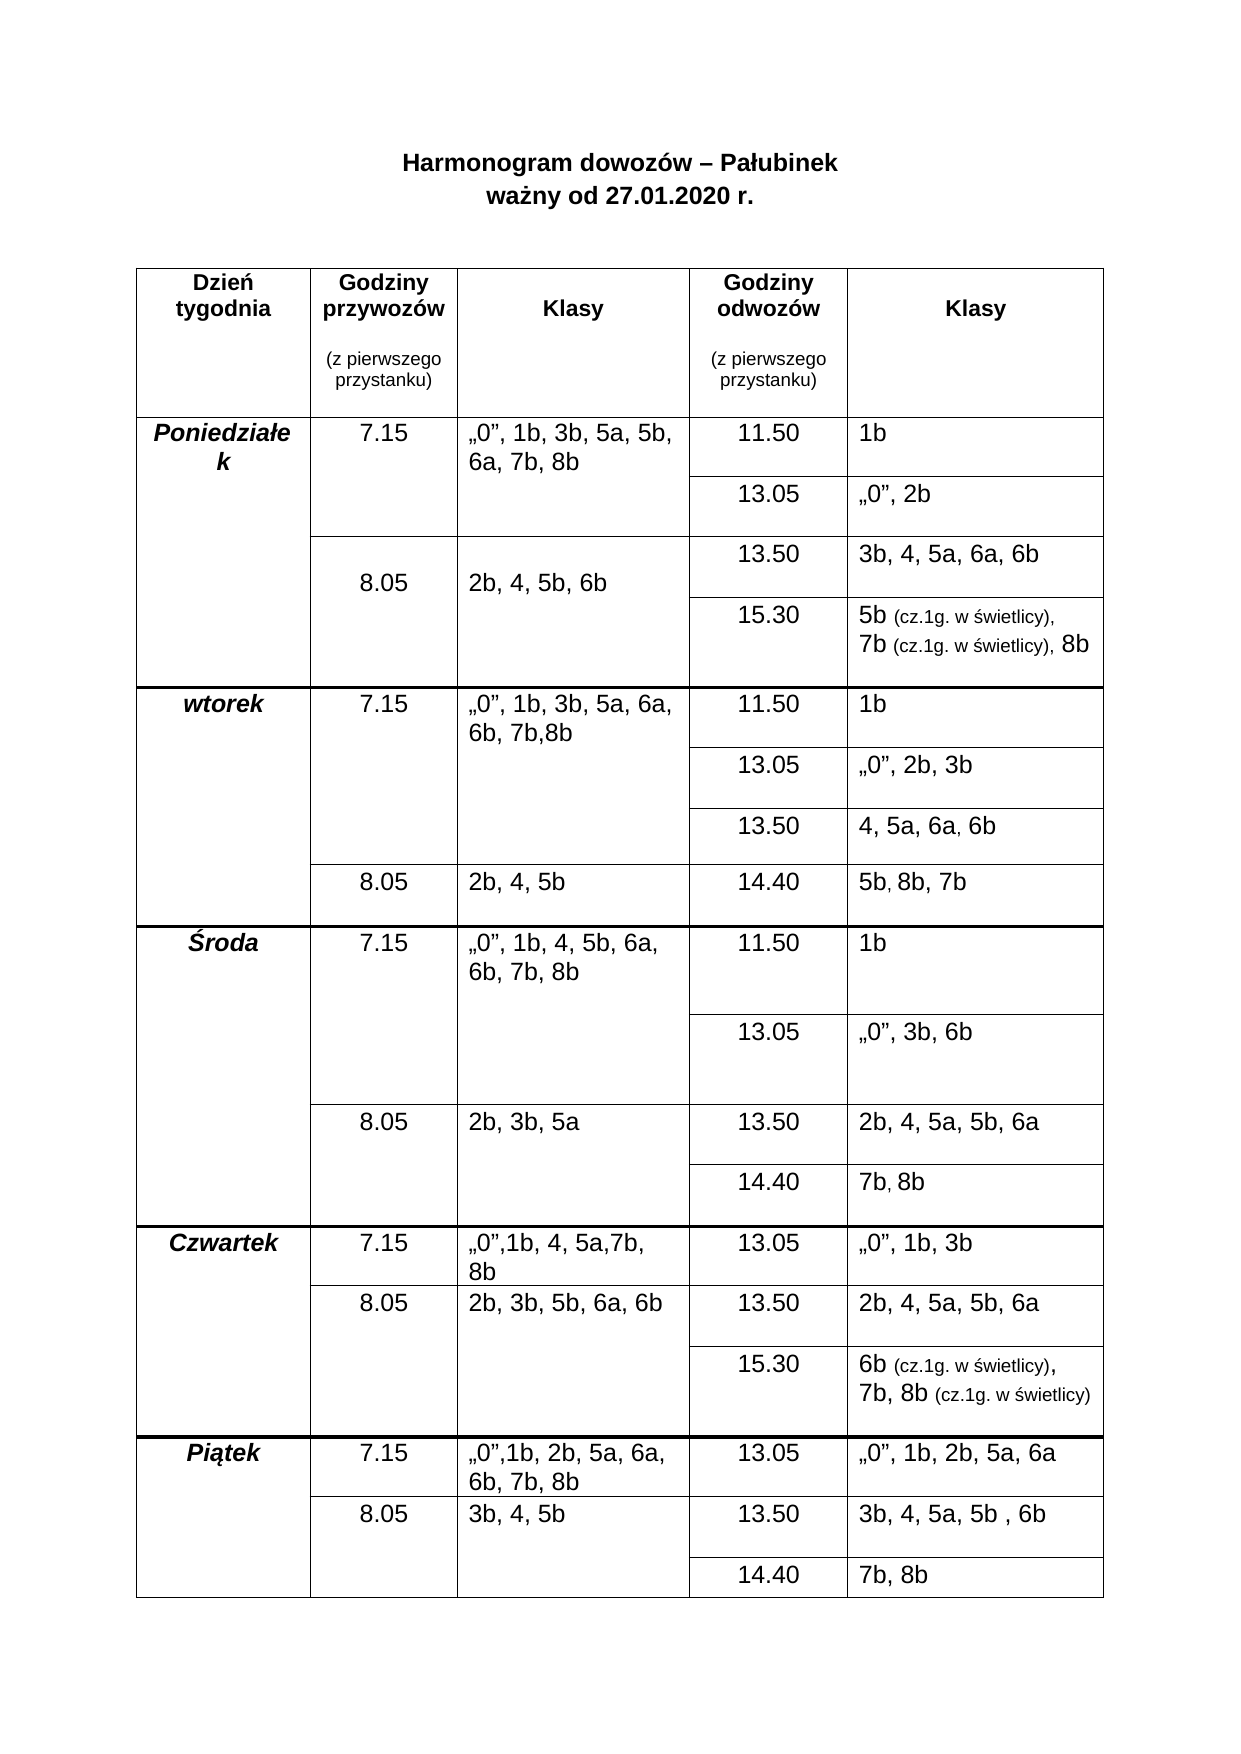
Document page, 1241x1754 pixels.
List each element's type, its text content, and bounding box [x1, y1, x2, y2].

table_cell 7b, 8b [848, 1165, 1103, 1225]
table_cell 11.50 [690, 689, 847, 747]
table_cell 2b, 4, 5a, 5b, 6a [848, 1286, 1103, 1346]
table_cell „0”, 3b, 6b [848, 1015, 1103, 1103]
table_cell „0”, 1b, 3b, 5a, 6a, 6b, 7b,8b [458, 689, 689, 864]
table_cell 14.40 [690, 1558, 847, 1597]
table_cell 11.50 [690, 928, 847, 1014]
table_cell 2b, 4, 5b [458, 865, 689, 925]
table_cell „0”,1b, 4, 5a,7b, 8b [458, 1228, 689, 1285]
table_cell 7.15 [311, 1439, 457, 1496]
table_cell 15.30 [690, 1347, 847, 1435]
table_cell 7.15 [311, 418, 457, 536]
table_cell 13.05 [690, 1015, 847, 1103]
table_cell 2b, 4, 5a, 5b, 6a [848, 1105, 1103, 1164]
table_cell Poniedziałek [137, 418, 310, 686]
table_cell 1b [848, 689, 1103, 747]
table_header Godziny przywozów (z pierwszego przystanku) [311, 269, 457, 417]
table_cell 14.40 [690, 865, 847, 925]
table_cell „0”, 2b [848, 477, 1103, 536]
table_cell 8.05 [311, 537, 457, 686]
table_cell Piątek [137, 1439, 310, 1597]
table_cell 3b, 4, 5a, 6a, 6b [848, 537, 1103, 597]
table_cell 1b [848, 418, 1103, 476]
table_cell 14.40 [690, 1165, 847, 1225]
table_cell 7b, 8b [848, 1558, 1103, 1597]
table_cell 13.05 [690, 748, 847, 807]
table_cell „0”, 2b, 3b [848, 748, 1103, 807]
table_cell „0”, 1b, 4, 5b, 6a, 6b, 7b, 8b [458, 928, 689, 1103]
table_cell 13.05 [690, 477, 847, 536]
table_cell 13.50 [690, 537, 847, 597]
table_cell 8.05 [311, 865, 457, 925]
table_cell 13.50 [690, 1497, 847, 1557]
table_cell 13.50 [690, 1286, 847, 1346]
table_cell 7.15 [311, 689, 457, 864]
table_cell 8.05 [311, 1105, 457, 1225]
text Harmonogram dowozów – Pałubinek [148, 148, 1093, 176]
table_header Godziny odwozów (z pierwszego przystanku) [690, 269, 847, 417]
table_cell 6b (cz.1g. w świetlicy), 7b, 8b (cz.1g. w świetlicy) [848, 1347, 1103, 1435]
table_cell 4, 5a, 6a, 6b [848, 809, 1103, 864]
table_cell 7.15 [311, 928, 457, 1103]
table_cell 13.05 [690, 1228, 847, 1285]
table_cell Czwartek [137, 1228, 310, 1435]
table_cell „0”, 1b, 2b, 5a, 6a [848, 1439, 1103, 1496]
table_cell 2b, 3b, 5a [458, 1105, 689, 1225]
table_cell 11.50 [690, 418, 847, 476]
table_cell 13.05 [690, 1439, 847, 1496]
table_cell 8.05 [311, 1497, 457, 1597]
table_cell 2b, 3b, 5b, 6a, 6b [458, 1286, 689, 1435]
table_cell 13.50 [690, 1105, 847, 1164]
table_cell „0”, 1b, 3b, 5a, 5b, 6a, 7b, 8b [458, 418, 689, 536]
table_cell 15.30 [690, 598, 847, 686]
table_cell Środa [137, 928, 310, 1225]
table_cell „0”,1b, 2b, 5a, 6a, 6b, 7b, 8b [458, 1439, 689, 1496]
table_cell 3b, 4, 5a, 5b , 6b [848, 1497, 1103, 1557]
table_cell 5b, 8b, 7b [848, 865, 1103, 925]
table_cell 13.50 [690, 809, 847, 864]
table_header Klasy [848, 269, 1103, 417]
table_cell 3b, 4, 5b [458, 1497, 689, 1597]
table_cell 7.15 [311, 1228, 457, 1285]
table_cell 8.05 [311, 1286, 457, 1435]
table_cell 5b (cz.1g. w świetlicy), 7b (cz.1g. w świetlicy), 8b [848, 598, 1103, 686]
table_cell „0”, 1b, 3b [848, 1228, 1103, 1285]
text ważny od 27.01.2020 r. [148, 181, 1093, 209]
table_cell wtorek [137, 689, 310, 925]
table_header Dzień tygodnia [137, 269, 310, 417]
table_cell 2b, 4, 5b, 6b [458, 537, 689, 686]
table_header Klasy [458, 269, 689, 417]
table_cell 1b [848, 928, 1103, 1014]
